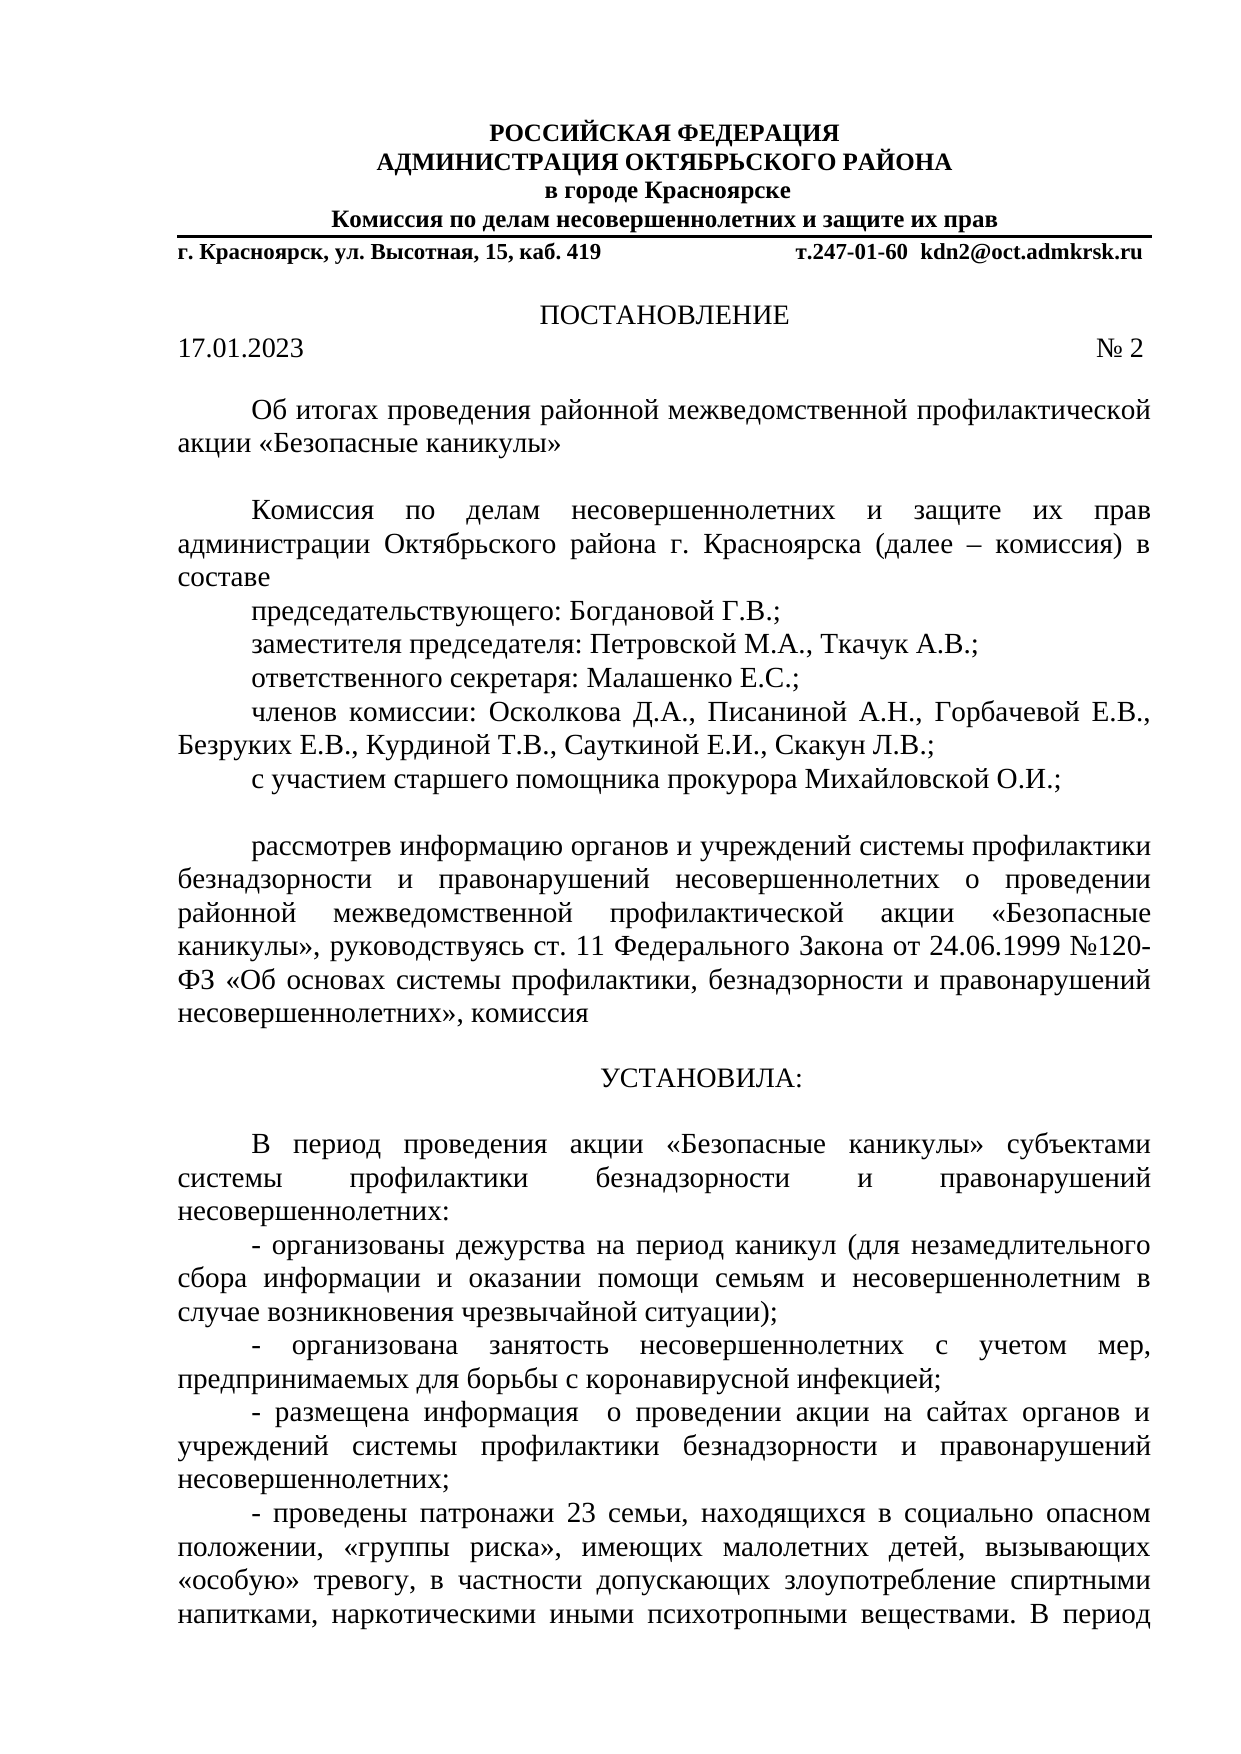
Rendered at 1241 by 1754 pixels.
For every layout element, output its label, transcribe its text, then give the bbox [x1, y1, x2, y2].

title ПОСТАНОВЛЕНИЕ [177, 298, 1152, 331]
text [177, 1495, 1152, 1629]
text 17.01.2023 № 2 [177, 331, 1152, 363]
text заместителя председателя: Петровской М.А., Ткачук А.В.; [177, 627, 1152, 660]
text в городе Красноярске [177, 176, 1152, 204]
text РОССИЙСКАЯ ФЕДЕРАЦИЯ [177, 118, 1152, 147]
text АДМИНИСТРАЦИЯ ОКТЯБРЬСКОГО РАЙОНА [177, 147, 1152, 176]
text ответственного секретаря: Малашенко Е.С.; [177, 660, 1152, 694]
text - размещена информация о проведении акции на сайтах органов и учреждений системы профилактики безнадзорности и правонарушений несовершеннолетних; [177, 1394, 1152, 1495]
text председательствующего: Богдановой Г.В.; [177, 593, 1152, 627]
text - организована занятость несовершеннолетних с учетом мер, предпринимаемых для борьбы с коронавирусной инфекцией; [177, 1327, 1152, 1394]
text Комиссия по делам несовершеннолетних и защите их прав администрации Октябрьского района г. Красноярска (далее – комиссия) в составе [177, 492, 1152, 593]
text Комиссия по делам несовершеннолетних и защите их прав [177, 204, 1152, 235]
text рассмотрев информацию органов и учреждений системы профилактики безнадзорности и правонарушений несовершеннолетних о проведении районной межведомственной профилактической акции «Безопасные каникулы», руководствуясь ст. 11 Федерального Закона от 24.06.1999 №120-ФЗ «Об основах системы профилактики, безнадзорности и правонарушений несовершеннолетних», комиссия [177, 828, 1152, 1029]
text - организованы дежурства на период каникул (для незамедлительного сбора информации и оказании помощи семьям и несовершеннолетним в случае возникновения чрезвычайной ситуации); [177, 1227, 1152, 1327]
text В период проведения акции «Безопасные каникулы» субъектами системы профилактики безнадзорности и правонарушений несовершеннолетних: [177, 1126, 1152, 1227]
text Об итогах проведения районной межведомственной профилактической акции «Безопасные каникулы» [177, 392, 1152, 459]
text с участием старшего помощника прокурора Михайловской О.И.; [177, 761, 1152, 794]
text УСТАНОВИЛА: [177, 1061, 1152, 1094]
text членов комиссии: Осколкова Д.А., Писаниной А.Н., Горбачевой Е.В., Безруких Е.В., Курдиной Т.В., Сауткиной Е.И., Скакун Л.В.; [177, 694, 1152, 761]
text г. Красноярск, ул. Высотная, 15, каб. 419 т.247-01-60 kdn2@oct.admkrsk.ru [177, 238, 1152, 265]
